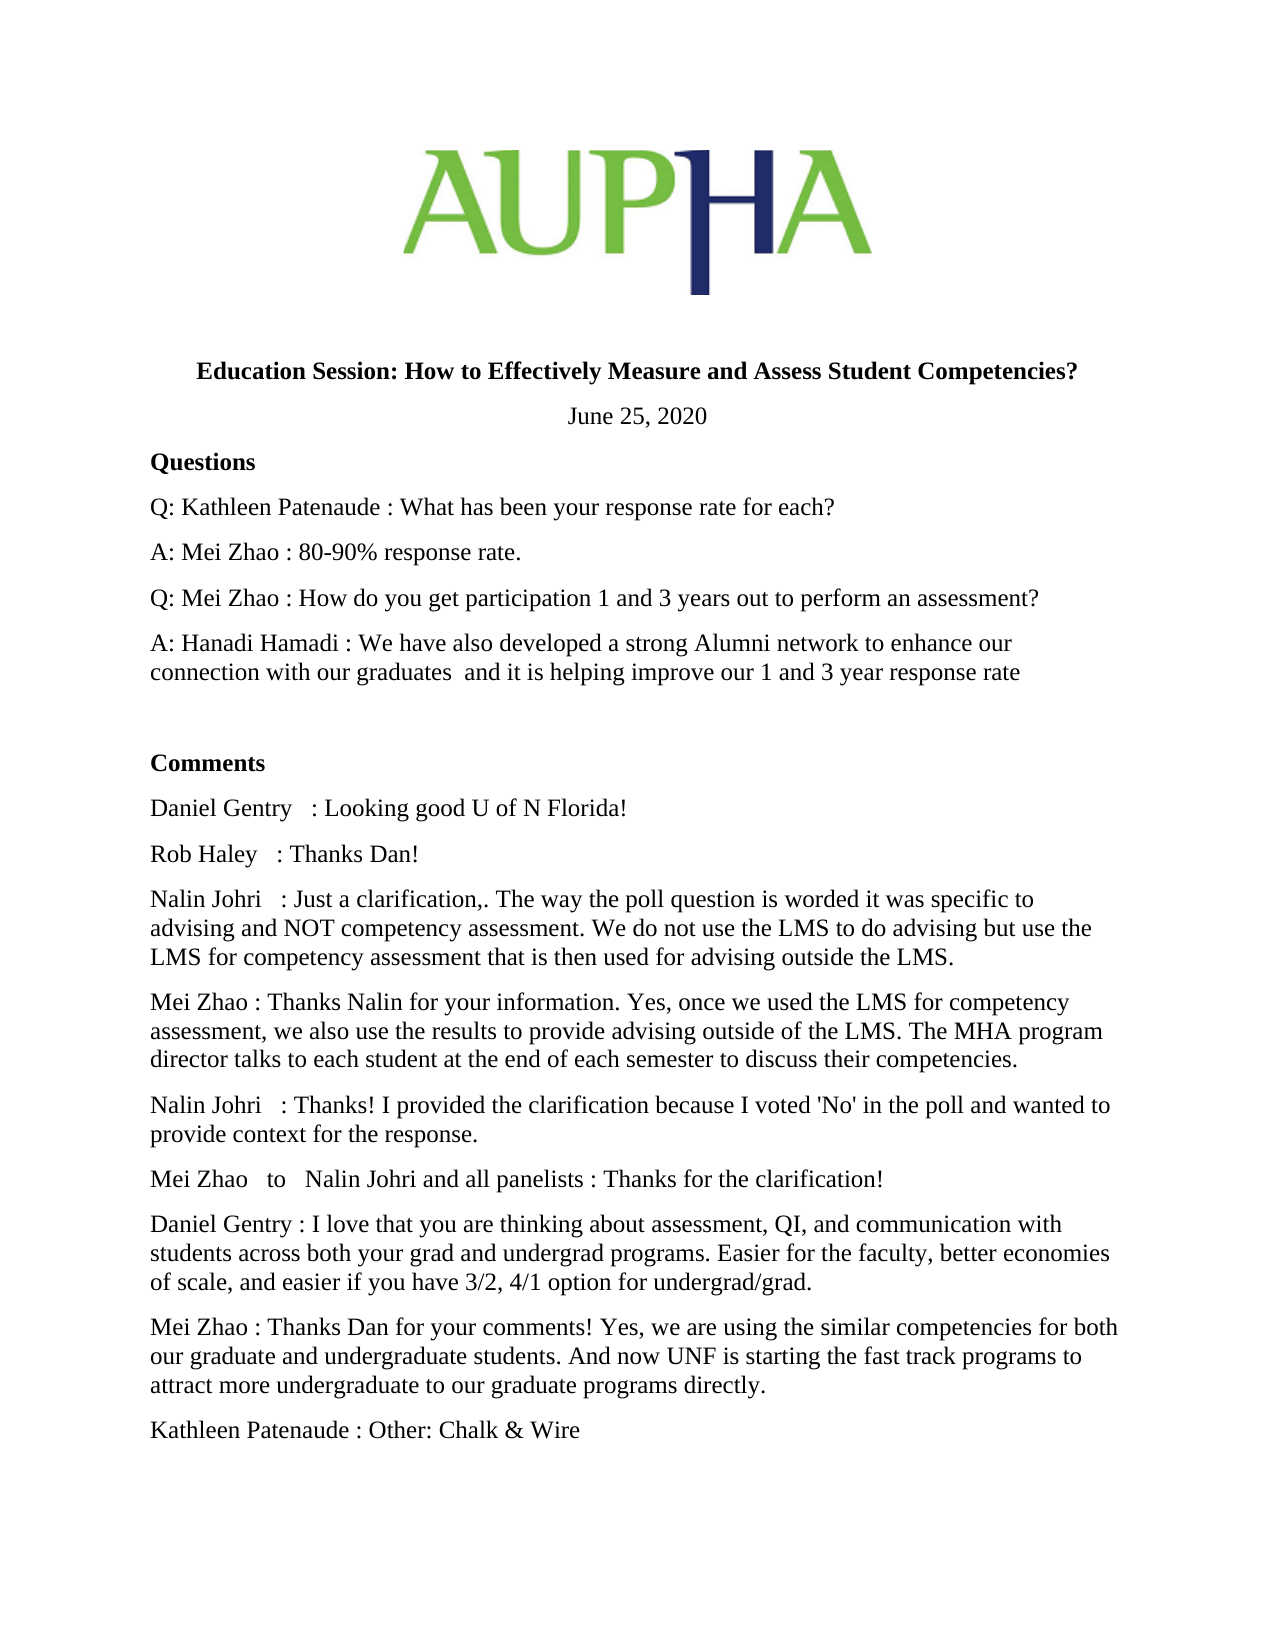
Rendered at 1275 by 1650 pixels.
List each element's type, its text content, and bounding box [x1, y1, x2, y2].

text Education Session: How to Effectively Measure and Assess Student Competencies? [150, 356, 1125, 384]
text Nalin Johri : Just a clarification,. The way the poll question is worded it was specific to advising and NOT competency assessment. We do not use the LMS to do advising but use the LMS for competency assessment that is then used for advising outside the LMS. [150, 884, 1125, 970]
text A: Mei Zhao : 80-90% response rate. [150, 537, 1125, 566]
text Q: Kathleen Patenaude : What has been your response rate for each? [150, 492, 1125, 521]
text Q: Mei Zhao : How do you get participation 1 and 3 years out to perform an assessment? [150, 583, 1125, 612]
text Daniel Gentry : I love that you are thinking about assessment, QI, and communication with students across both your grad and undergrad programs. Easier for the faculty, better economies of scale, and easier if you have 3/2, 4/1 option for undergrad/grad. [150, 1209, 1125, 1296]
text Comments [150, 748, 1125, 777]
text Kathleen Patenaude : Other: Chalk & Wire [150, 1415, 1125, 1444]
text Questions [150, 447, 1125, 475]
text Mei Zhao : Thanks Nalin for your information. Yes, once we used the LMS for competency assessment, we also use the results to provide advising outside of the LMS. The MHA program director talks to each student at the end of each semester to discuss their competencies. [150, 987, 1125, 1073]
text Mei Zhao : Thanks Dan for your comments! Yes, we are using the similar competencies for both our graduate and undergraduate students. And now UNF is starting the fast track programs to attract more undergraduate to our graduate programs directly. [150, 1312, 1125, 1399]
text Mei Zhao to Nalin Johri and all panelists : Thanks for the clarification! [150, 1164, 1125, 1193]
picture [403, 150, 872, 295]
text A: Hanadi Hamadi : We have also developed a strong Alumni network to enhance our connection with our graduates and it is helping improve our 1 and 3 year response rate [150, 628, 1125, 686]
text Rob Haley : Thanks Dan! [150, 839, 1125, 867]
text Nalin Johri : Thanks! I provided the clarification because I voted 'No' in the poll and wanted to provide context for the response. [150, 1090, 1125, 1147]
text Daniel Gentry : Looking good U of N Florida! [150, 793, 1125, 822]
text June 25, 2020 [150, 401, 1125, 430]
